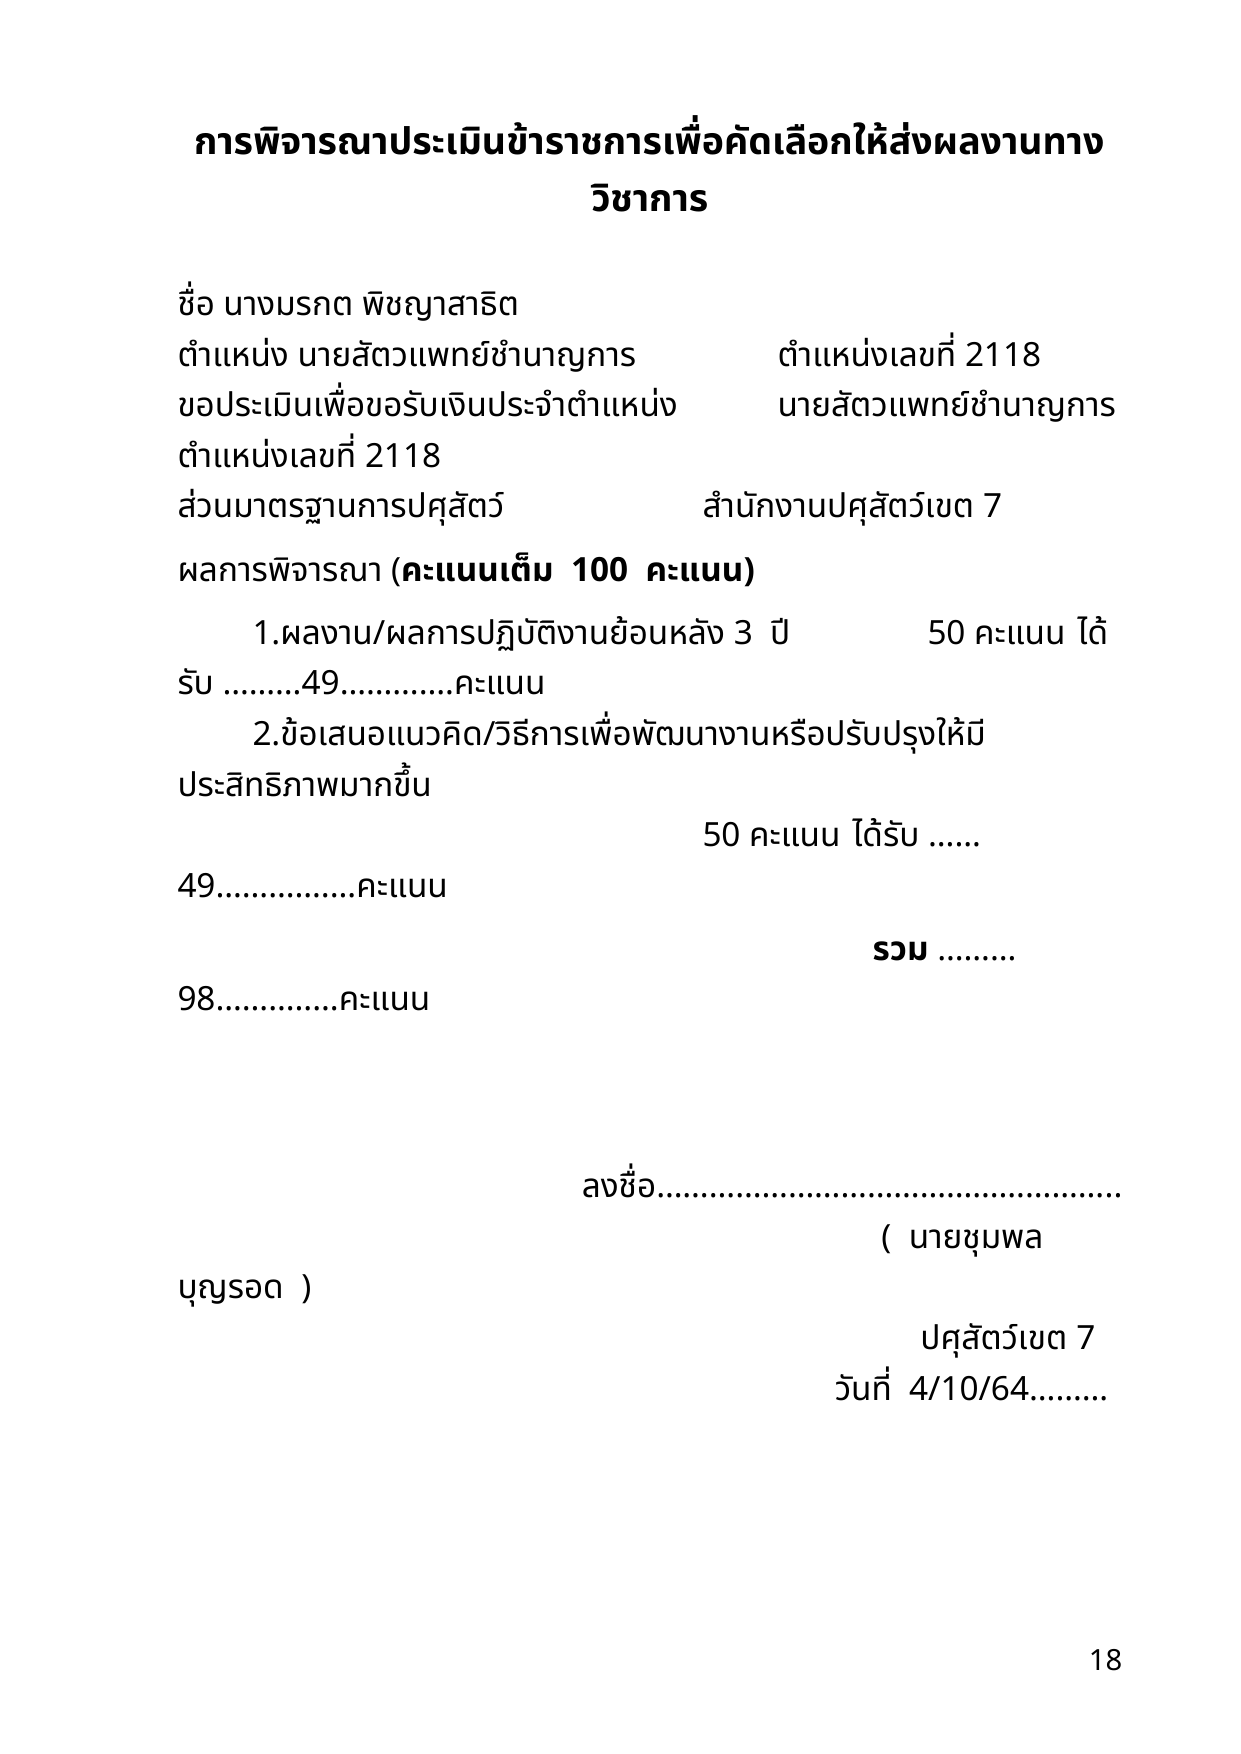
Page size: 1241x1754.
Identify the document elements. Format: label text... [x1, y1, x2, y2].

text 2.ข้อเสนอแนวคิด/วิธีการเพื่อพัฒนางานหรือปรับปรุงให้มีประสิทธิภาพมากขึ้น [177, 710, 1122, 811]
text 1.ผลงาน/ผลการปฏิบัติงานย้อนหลัง 3 ปี 50 คะแนน ได้รับ ………49……….…คะแนน [177, 608, 1122, 710]
text ส่วนมาตรฐานการปศุสัตว์ สำนักงานปศุสัตว์เขต 7 [177, 482, 1122, 533]
text ขอประเมินเพื่อขอรับเงินประจำตำแหน่ง นายสัตวแพทย์ชำนาญการ ตำแหน่งเลขที่ 2118 [177, 381, 1122, 482]
text ปศุสัตว์เขต 7 [402, 1314, 1122, 1364]
subtitle ผลการพิจารณา (คะแนนเต็ม 100 คะแนน) [177, 545, 1122, 596]
text วันที่ 4/10/64……… [702, 1364, 1122, 1415]
text รวม ………98………..…คะแนน [177, 925, 1122, 1026]
text ตำแหน่ง นายสัตวแพทย์ชำนาญการ ตำแหน่งเลขที่ 2118 [177, 331, 1122, 381]
text ชื่อ นางมรกต พิชญาสาธิต [177, 280, 1122, 331]
text ( นายชุมพล บุญรอด ) [177, 1213, 1122, 1314]
text 50 คะแนน ได้รับ ……49………….…คะแนน [177, 811, 1122, 912]
subtitle การพิจารณาประเมินข้าราชการเพื่อคัดเลือกให้ส่งผลงานทางวิชาการ [177, 115, 1122, 228]
text ลงชื่อ…………………………………………….. [177, 1162, 1122, 1213]
